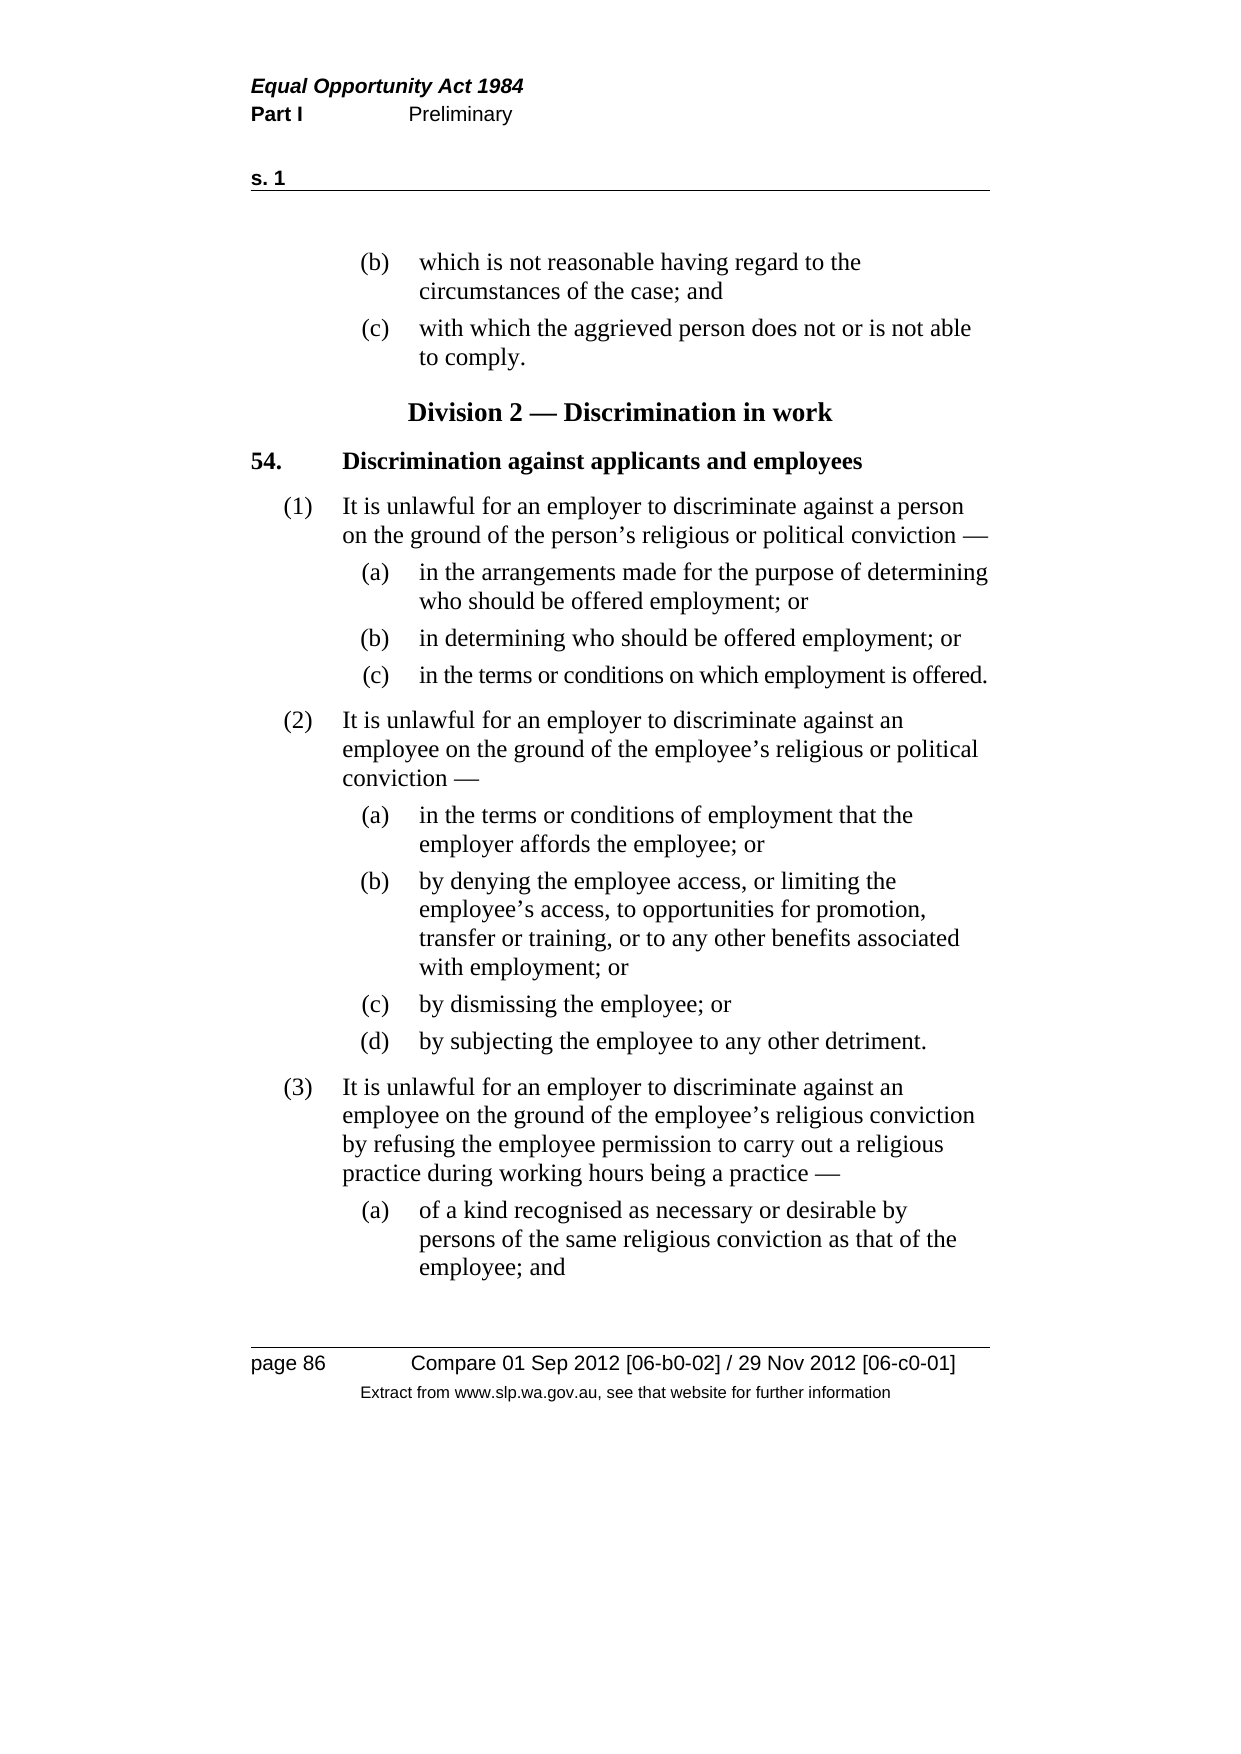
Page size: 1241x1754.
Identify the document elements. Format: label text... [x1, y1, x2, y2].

text (1) It is unlawful for an employer to discriminate against a person on the ground of the person’s religious or political conviction — [251, 491, 990, 549]
text (c) in the terms or conditions on which employment is offered. [251, 660, 990, 689]
subtitle Division 2 — Discrimination in work [251, 396, 990, 427]
text (b) in determining who should be offered employment; or [251, 623, 990, 652]
text (2) It is unlawful for an employer to discriminate against an employee on the ground of the employee’s religious or political conviction — [251, 705, 990, 792]
text (d) by subjecting the employee to any other detriment. [251, 1026, 990, 1055]
text (b) by denying the employee access, or limiting the employee’s access, to opportunities for promotion, transfer or training, or to any other benefits associated with employment; or [251, 866, 990, 981]
text (c) by dismissing the employee; or [251, 989, 990, 1018]
text (3) It is unlawful for an employer to discriminate against an employee on the ground of the employee’s religious conviction by refusing the employee permission to carry out a religious practice during working hours being a practice — [251, 1072, 990, 1187]
subtitle 54. Discrimination against applicants and employees [251, 446, 990, 474]
text (a) in the arrangements made for the purpose of determining who should be offered employment; or [251, 557, 990, 614]
text (a) in the terms or conditions of employment that the employer affords the employee; or [251, 800, 990, 857]
text (a) of a kind recognised as necessary or desirable by persons of the same religious conviction as that of the employee; and [251, 1195, 990, 1281]
text (c) with which the aggrieved person does not or is not able to comply. [251, 313, 990, 371]
text (b) which is not reasonable having regard to the circumstances of the case; and [251, 247, 990, 305]
